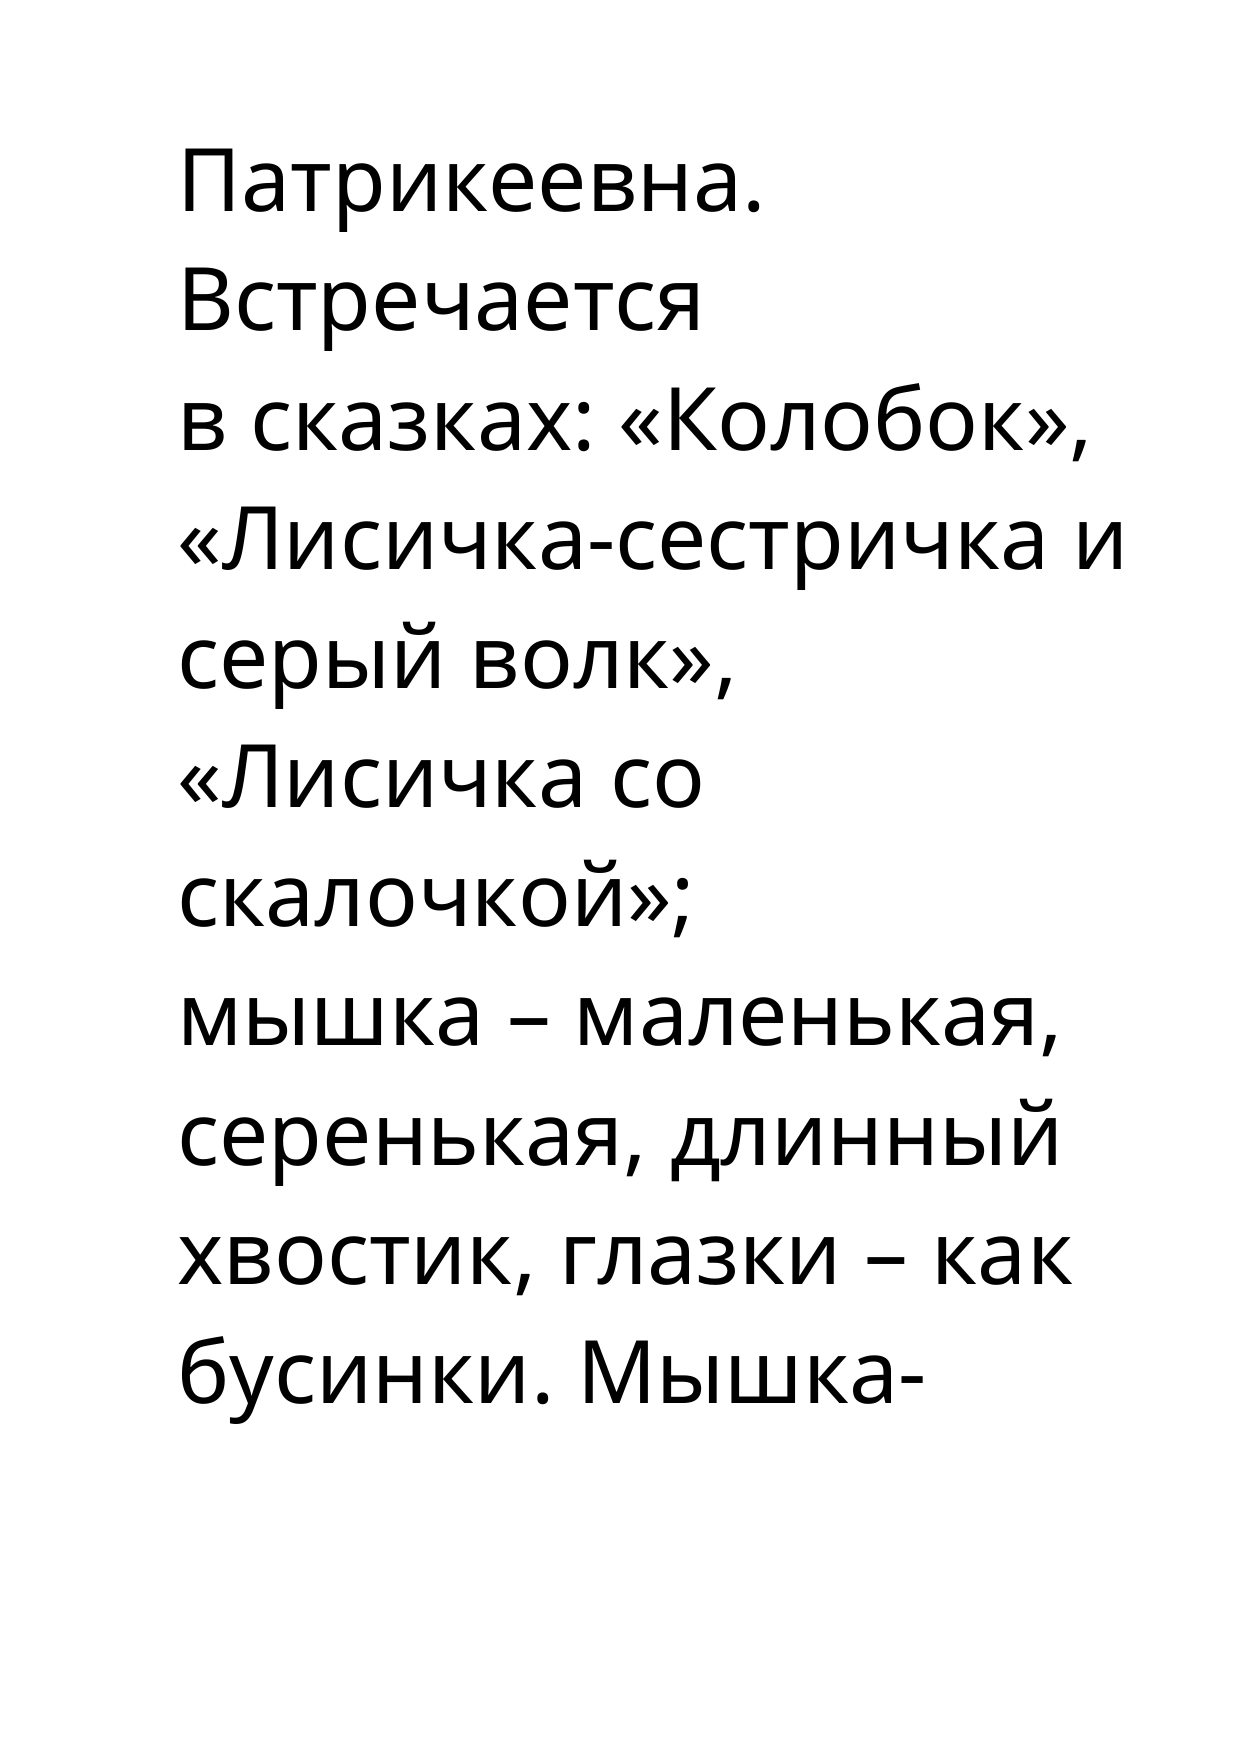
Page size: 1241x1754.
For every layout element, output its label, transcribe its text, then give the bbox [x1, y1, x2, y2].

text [177, 118, 1152, 356]
text в сказках: «Колобок», «Лисичка-сестричка и серый волк», «Лисичка со скалочкой»; [177, 356, 1152, 952]
text мышка – маленькая, серенькая, длинный хвостик, глазки – как бусинки. Мышка- [177, 952, 1152, 1429]
